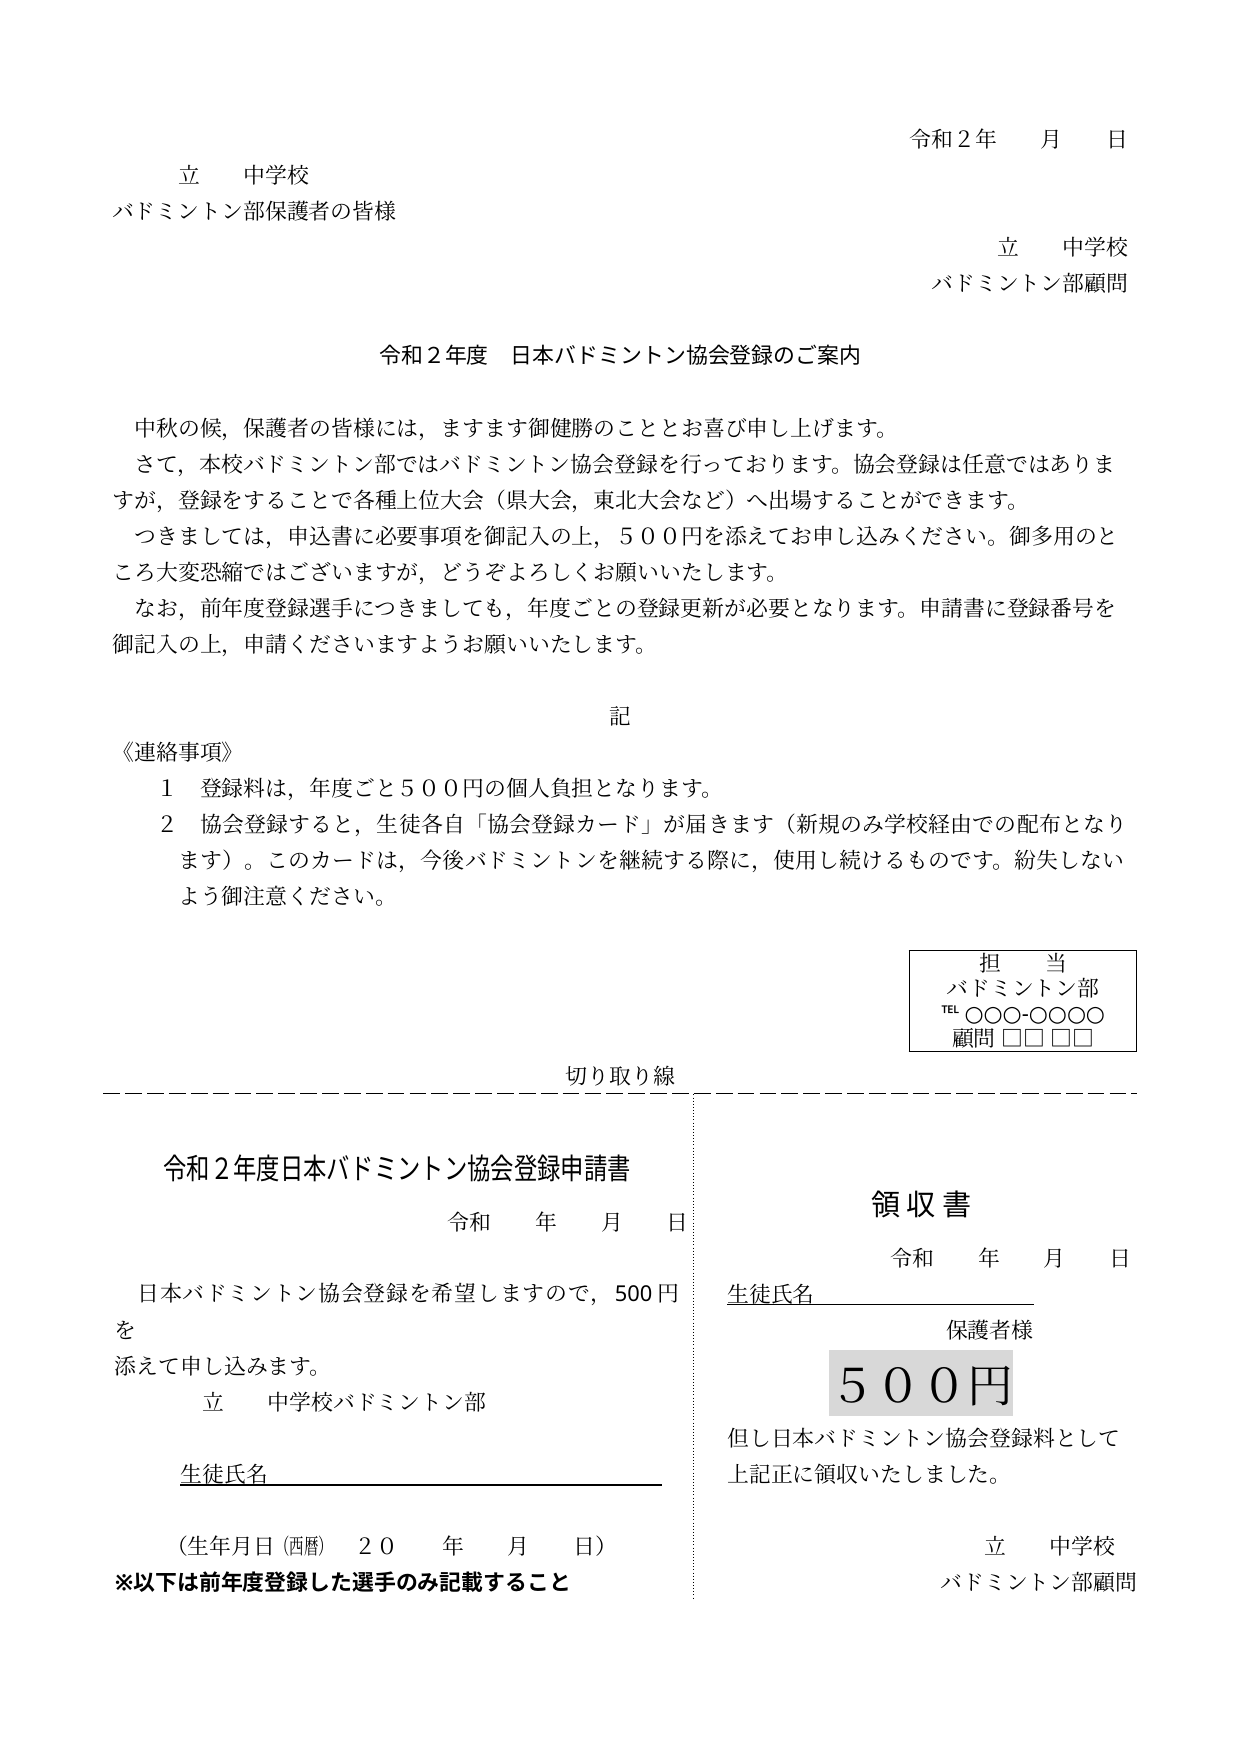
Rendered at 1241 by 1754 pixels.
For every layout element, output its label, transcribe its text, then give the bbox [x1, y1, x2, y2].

text 中秋の候，保護者の皆様には，ますます御健勝のこととお喜び申し上げます。 [112, 408, 1128, 444]
text さて，本校バドミントン部ではバドミントン協会登録を行っております。協会登録は任意ではありますが，登録をすることで各種上位大会（県大会，東北大会など）へ出場することができます。 [112, 444, 1128, 517]
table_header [694, 1093, 1137, 1599]
table_header 担 当 バドミントン部 ℡ ○○○-○○○○ 顧問 □□ □□ [910, 951, 1136, 1051]
text 《連絡事項》 [112, 733, 1128, 769]
text 令和２年度 日本バドミントン協会登録のご案内 [112, 336, 1128, 372]
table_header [103, 1093, 694, 1599]
text 立 中学校 [112, 156, 1128, 192]
text つきましては，申込書に必要事項を御記入の上，５００円を添えてお申し込みください。御多用のところ大変恐縮ではございますが，どうぞよろしくお願いいたします。 [112, 517, 1128, 589]
text ２ 協会登録すると，生徒各自「協会登録カード」が届きます（新規のみ学校経由での配布となります）。このカードは，今後バドミントンを継続する際に，使用し続けるものです。紛失しないよう御注意ください。 [156, 805, 1128, 913]
subtitle 記 [112, 697, 1128, 733]
text バドミントン部顧問 [112, 264, 1128, 300]
text 立 中学校 [112, 228, 1128, 264]
text なお，前年度登録選手につきましても，年度ごとの登録更新が必要となります。申請書に登録番号を御記入の上，申請くださいますようお願いいたします。 [112, 589, 1128, 661]
text 切り取り線 [112, 1057, 1128, 1093]
text １ 登録料は，年度ごと５００円の個人負担となります。 [134, 769, 1128, 805]
text バドミントン部保護者の皆様 [112, 192, 1128, 228]
text 令和２年 月 日 [112, 120, 1128, 156]
